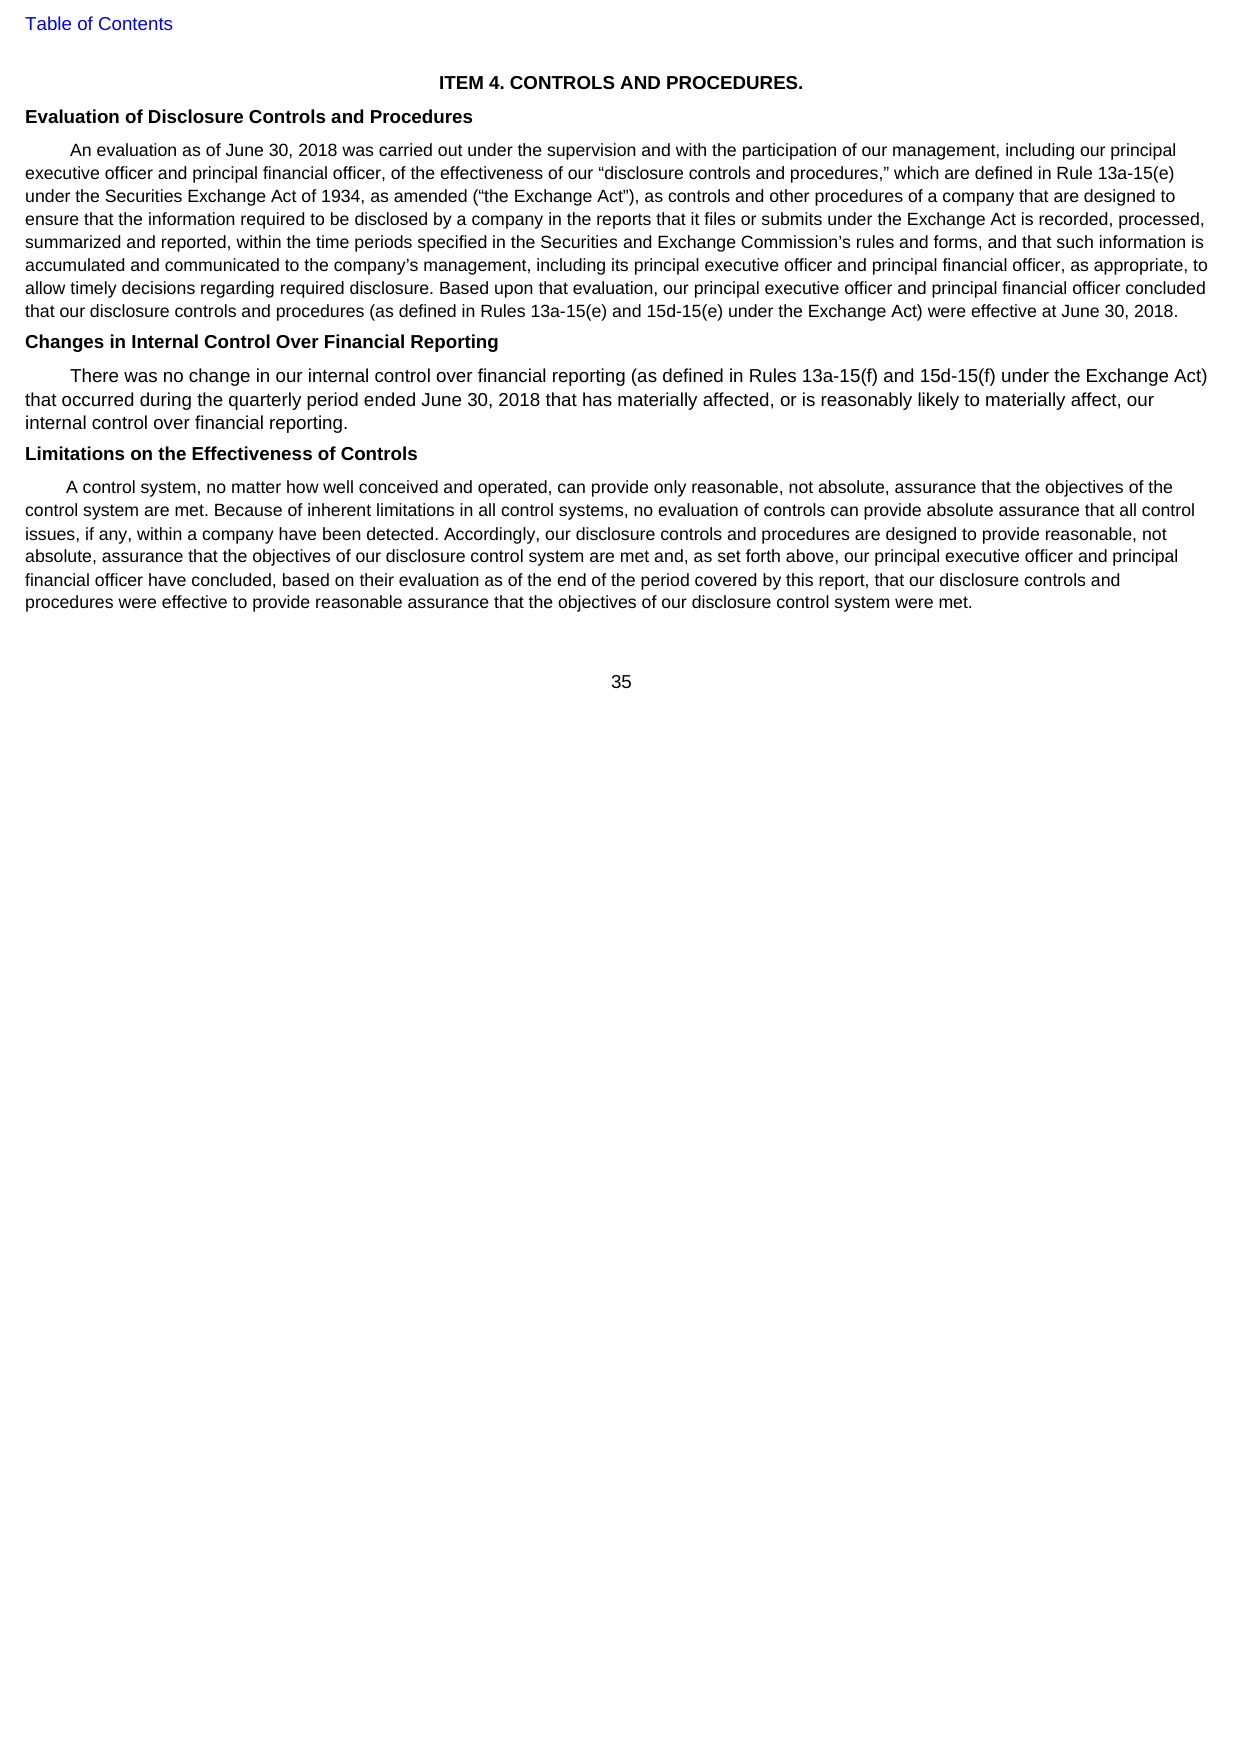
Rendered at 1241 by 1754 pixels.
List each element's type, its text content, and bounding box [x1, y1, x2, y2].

text Table of Contents [25, 13, 1215, 34]
text 35 [25, 671, 1217, 692]
text ITEM 4. CONTROLS AND PROCEDURES. [25, 72, 1217, 93]
text A control system, no matter how well conceived and operated, can provide only reasonable, not absolute, assurance that the objectives of the control system are met. Because of inherent limitations in all control systems, no evaluation of controls can provide absolute assurance that all control issues, if any, within a company have been detected. Accordingly, our disclosure controls and procedures are designed to provide reasonable, not absolute, assurance that the objectives of our disclosure control system are met and, as set forth above, our principal executive officer and principal financial officer have concluded, based on their evaluation as of the end of the period covered by this report, that our disclosure controls and procedures were effective to provide reasonable assurance that the objectives of our disclosure control system were met. [25, 477, 1201, 613]
text Limitations on the Effectiveness of Controls [25, 443, 1215, 464]
text There was no change in our internal control over financial reporting (as defined in Rules 13a-15(f) and 15d-15(f) under the Exchange Act) that occurred during the quarterly period ended June 30, 2018 that has materially affected, or is reasonably likely to materially affect, our internal control over financial reporting. [25, 365, 1213, 434]
text An evaluation as of June 30, 2018 was carried out under the supervision and with the participation of our management, including our principal executive officer and principal financial officer, of the effectiveness of our “disclosure controls and procedures,” which are defined in Rule 13a-15(e) under the Securities Exchange Act of 1934, as amended (“the Exchange Act”), as controls and other procedures of a company that are designed to ensure that the information required to be disclosed by a company in the reports that it files or submits under the Exchange Act is recorded, processed, summarized and reported, within the time periods specified in the Securities and Exchange Commission’s rules and forms, and that such information is accumulated and communicated to the company’s management, including its principal executive officer and principal financial officer, as appropriate, to allow timely decisions regarding required disclosure. Based upon that evaluation, our principal executive officer and principal financial officer concluded that our disclosure controls and procedures (as defined in Rules 13a-15(e) and 15d-15(e) under the Exchange Act) were effective at June 30, 2018. [25, 139, 1215, 321]
text Changes in Internal Control Over Financial Reporting [25, 331, 1215, 352]
text Evaluation of Disclosure Controls and Procedures [25, 105, 1215, 127]
